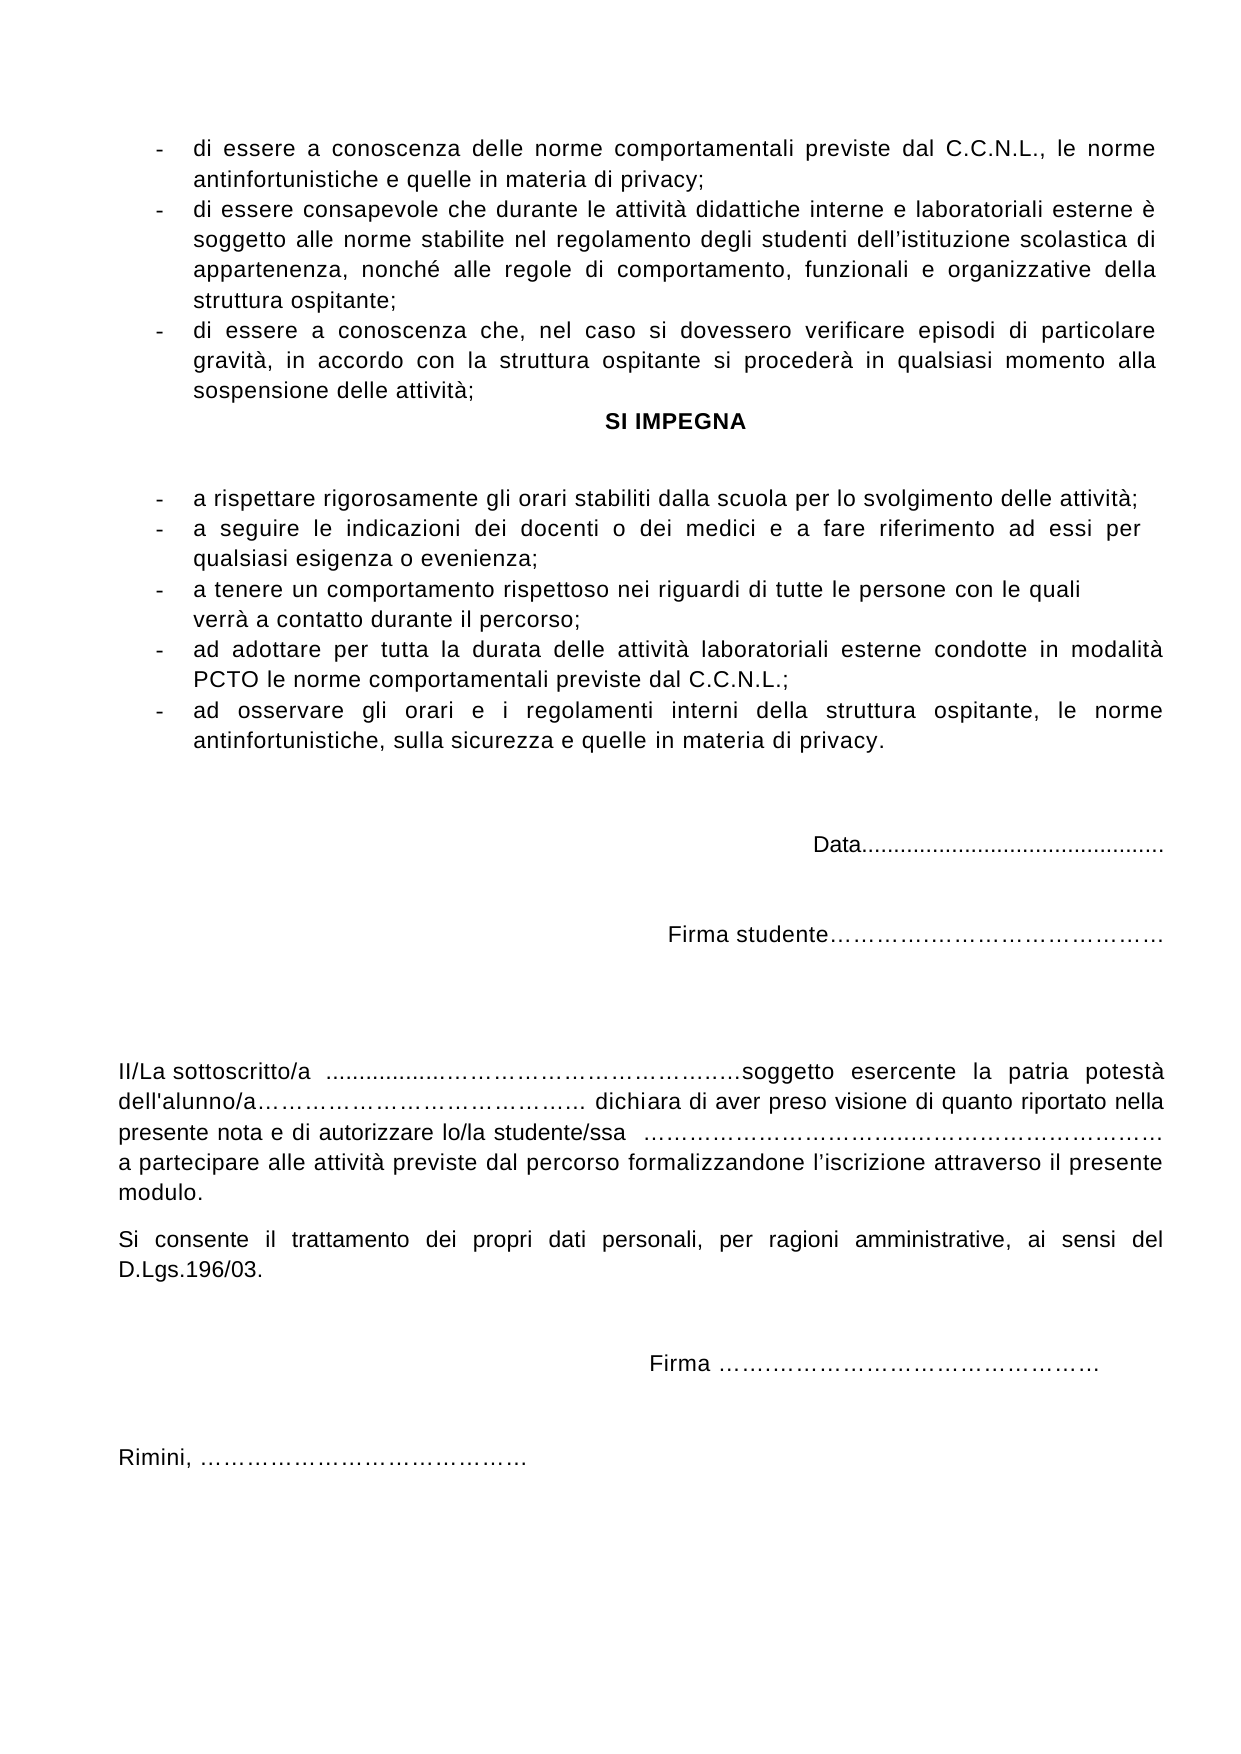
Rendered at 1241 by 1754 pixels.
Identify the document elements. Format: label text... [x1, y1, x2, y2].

list di essere a conoscenza che, nel caso si dovessero verificare episodi di particolare gravità, in accordo con la struttura ospitante si procederà in qualsiasi momento alla sospensione delle attività; [156, 317, 1158, 404]
text Firma …….…………………………………… [118, 1350, 1165, 1376]
text II/La sottoscritto/a ……………………………..…soggetto esercente la patria potestà dell'alunno/a…………………………………... dichiara di aver preso visione di quanto riportato nella presente nota e di autorizzare lo/la studente/ssa ……………………………..…………………………… a partecipare alle attività previste dal percorso formalizzandone l’iscrizione attraverso il presente modulo. [118, 1058, 1165, 1205]
text Si consente il trattamento dei propri dati personali, per ragioni amministrative, ai sensi del D.Lgs.196/03. [118, 1226, 1165, 1282]
list ad adottare per tutta la durata delle attività laboratoriali esterne condotte in modalità PCTO le norme comportamentali previste dal C.C.N.L.; [156, 636, 1165, 693]
list ad osservare gli orari e i regolamenti interni della struttura ospitante, le norme antinfortunistiche, sulla sicurezza e quelle in materia di privacy. [156, 697, 1165, 753]
list a seguire le indicazioni dei docenti o dei medici e a fare riferimento ad essi per qualsiasi esigenza o evenienza; [156, 515, 1143, 572]
text SI IMPEGNA [193, 408, 1158, 434]
text Data [118, 831, 1165, 857]
text Rimini, …………………………………… [118, 1443, 1165, 1470]
text Firma studente………….………………………… [118, 921, 1165, 947]
list a rispettare rigorosamente gli orari stabiliti dalla scuola per lo svolgimento delle attività; [156, 485, 1165, 511]
list a tenere un comportamento rispettoso nei riguardi di tutte le persone con le quali verrà a contatto durante il percorso; [156, 576, 1083, 632]
list di essere consapevole che durante le attività didattiche interne e laboratoriali esterne è soggetto alle norme stabilite nel regolamento degli studenti dell’istituzione scolastica di appartenenza, nonché alle regole di comportamento, funzionali e organizzative della struttura ospitante; [156, 196, 1158, 313]
list di essere a conoscenza delle norme comportamentali previste dal C.C.N.L., le norme antinfortunistiche e quelle in materia di privacy; [156, 135, 1158, 192]
